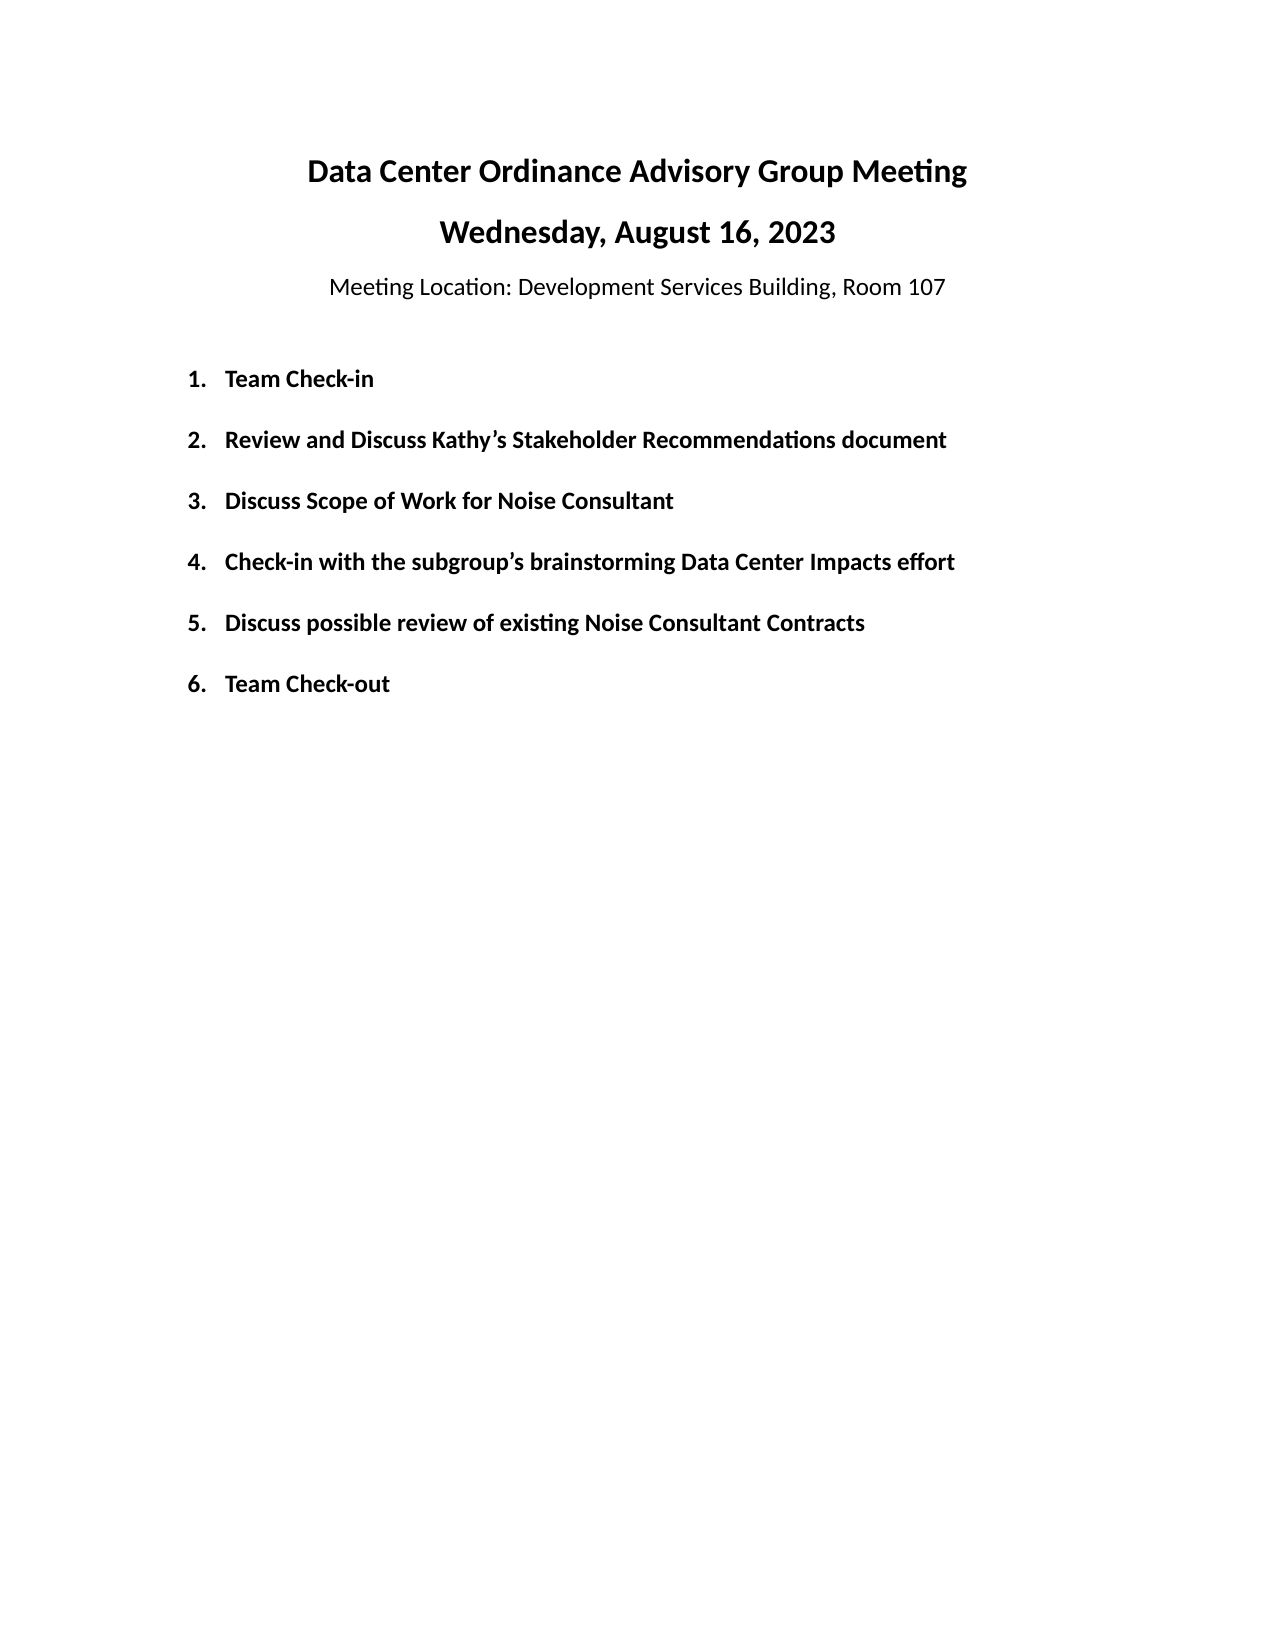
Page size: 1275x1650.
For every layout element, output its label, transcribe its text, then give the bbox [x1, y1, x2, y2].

list Team Check-out [187, 668, 1125, 698]
list Check-in with the subgroup’s brainstorming Data Center Impacts effort [187, 546, 1125, 576]
text Data Center Ordinance Advisory Group Meeting [150, 150, 1125, 191]
list Discuss possible review of existing Noise Consultant Contracts [187, 607, 1125, 637]
text Meeting Location: Development Services Building, Room 107 [150, 271, 1125, 302]
list Team Check-in [187, 363, 1125, 393]
list Review and Discuss Kathy’s Stakeholder Recommendations document [187, 424, 1125, 454]
text Wednesday, August 16, 2023 [150, 211, 1125, 251]
list Discuss Scope of Work for Noise Consultant [187, 485, 1125, 515]
